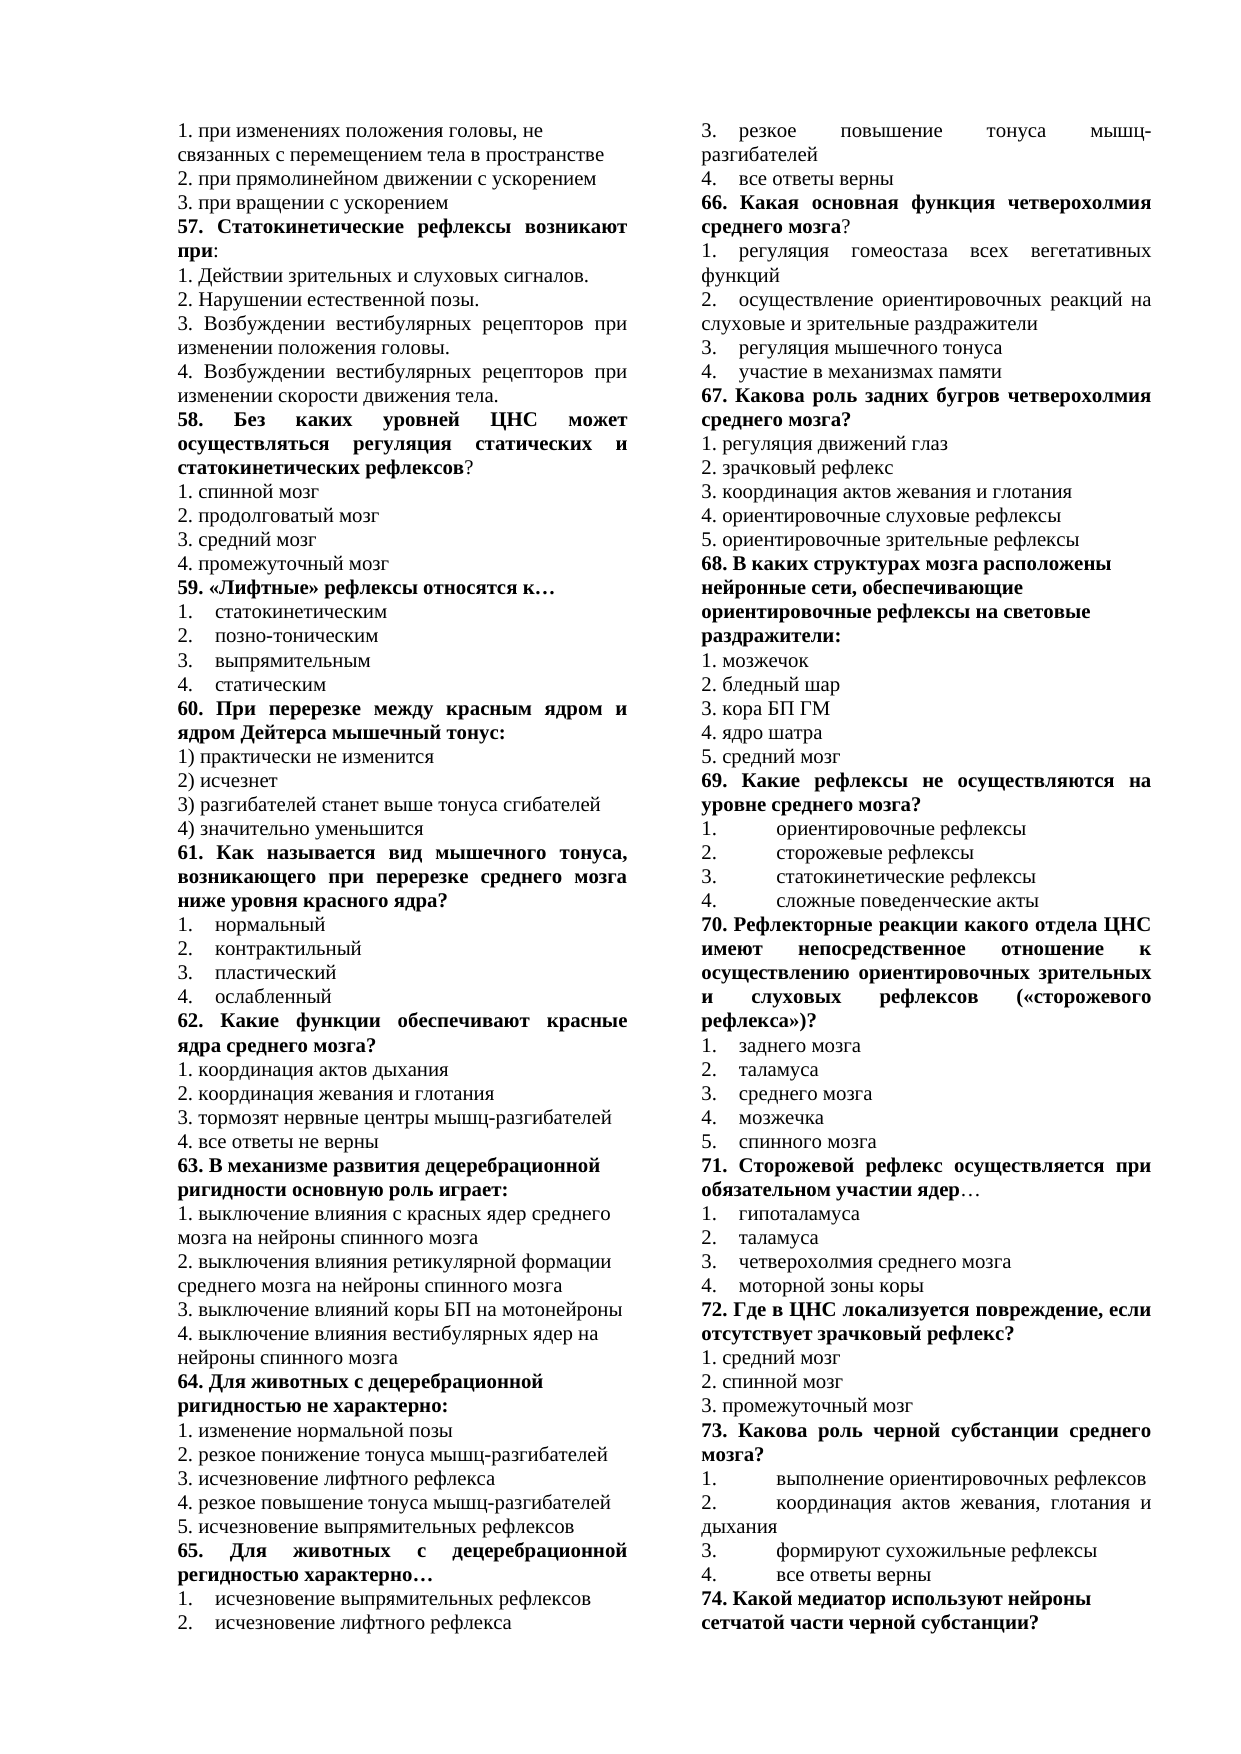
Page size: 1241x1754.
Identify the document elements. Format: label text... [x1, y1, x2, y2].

list таламуса [701, 1225, 1152, 1249]
list исчезновение лифтного рефлекса [177, 1610, 627, 1634]
text 71. Сторожевой рефлекс осуществляется при обязательном участии ядер… [701, 1153, 1152, 1201]
text 3. координация актов жевания и глотания [701, 479, 1152, 503]
text 1) практически не изменится [177, 744, 627, 768]
text 58. Без каких уровней ЦНС может осуществляться регуляция статических и статокинетических рефлексов? [177, 407, 627, 479]
text 5. средний мозг [701, 744, 1152, 768]
list нормальный [177, 912, 627, 936]
text 2) исчезнет [177, 768, 627, 792]
text 1. спинной мозг [177, 479, 627, 503]
text 69. Какие рефлексы не осуществляются на уровне среднего мозга? [701, 768, 1152, 816]
list участие в механизмах памяти [701, 359, 1152, 383]
text 4. выключение влияния вестибулярных ядер на нейроны спинного мозга [177, 1321, 627, 1369]
text 3. при вращении с ускорением [177, 190, 627, 214]
text 70. Рефлекторные реакции какого отдела ЦНС имеют непосредственное отношение к осуществлению ориентировочных зрительных и слуховых рефлексов («сторожевого рефлекса»)? [701, 912, 1152, 1032]
text 1. выключение влияния с красных ядер среднего мозга на нейроны спинного мозга [177, 1201, 627, 1249]
text 2. координация жевания и глотания [177, 1081, 627, 1105]
text 4. все ответы не верны [177, 1129, 627, 1153]
text 3) разгибателей станет выше тонуса сгибателей [177, 792, 627, 816]
list формируют сухожильные рефлексы [701, 1538, 1152, 1562]
text 68. В каких структурах мозга расположены нейронные сети, обеспечивающие ориентировочные рефлексы на световые раздражители: [701, 551, 1152, 647]
text 3. тормозят нервные центры мышц-разгибателей [177, 1105, 627, 1129]
list выполнение ориентировочных рефлексов [701, 1466, 1152, 1490]
list ориентировочные рефлексы [701, 816, 1152, 840]
text 61. Как называется вид мышечного тонуса, возникающего при перерезке среднего мозга ниже уровня красного ядра? [177, 840, 627, 912]
list ослабленный [177, 984, 627, 1008]
text 4) значительно уменьшится [177, 816, 627, 840]
text 73. Какова роль черной субстанции среднего мозга? [701, 1417, 1152, 1466]
text 2. зрачковый рефлекс [701, 455, 1152, 479]
text 3. Возбуждении вестибулярных рецепторов при изменении положения головы. [177, 311, 627, 359]
list все ответы верны [701, 1562, 1152, 1586]
list статокинетические рефлексы [701, 864, 1152, 888]
text 3. выключение влияний коры БП на мотонейроны [177, 1297, 627, 1321]
text 2. выключения влияния ретикулярной формации среднего мозга на нейроны спинного мозга [177, 1249, 627, 1297]
list четверохолмия среднего мозга [701, 1249, 1152, 1273]
text 66. Какая основная функция четверохолмия среднего мозга? [701, 190, 1152, 238]
list мозжечка [701, 1105, 1152, 1129]
text 74. Какой медиатор используют нейроны сетчатой части черной субстанции? [701, 1586, 1152, 1634]
text 4. ориентировочные слуховые рефлексы [701, 503, 1152, 527]
list гипоталамуса [701, 1201, 1152, 1225]
list статокинетическим [177, 599, 627, 623]
text 64. Для животных с децеребрационной ригидностью не характерно: [177, 1369, 627, 1417]
list координация актов жевания, глотания и дыхания [701, 1490, 1152, 1538]
text 3. средний мозг [177, 527, 627, 551]
list все ответы верны [701, 166, 1152, 190]
text 3. промежуточный мозг [701, 1393, 1152, 1417]
list резкое повышение тонуса мышц-разгибателей [701, 118, 1152, 166]
text 1. при изменениях положения головы, не связанных с перемещением тела в пространстве [177, 118, 627, 166]
list регуляция мышечного тонуса [701, 335, 1152, 359]
text 5. ориентировочные зрительные рефлексы [701, 527, 1152, 551]
text 3. кора БП ГМ [701, 696, 1152, 720]
text 2. продолговатый мозг [177, 503, 627, 527]
text 4. ядро шатра [701, 720, 1152, 744]
list пластический [177, 960, 627, 984]
list позно-тоническим [177, 623, 627, 647]
text 4. резкое повышение тонуса мышц-разгибателей [177, 1490, 627, 1514]
list исчезновение выпрямительных рефлексов [177, 1586, 627, 1610]
list регуляция гомеостаза всех вегетативных функций [701, 238, 1152, 287]
text 67. Какова роль задних бугров четверохолмия среднего мозга? [701, 383, 1152, 431]
list выпрямительным [177, 647, 627, 672]
text 1. Действии зрительных и слуховых сигналов. [177, 262, 627, 287]
text 57. Статокинетические рефлексы возникают при: [177, 214, 627, 262]
list сторожевые рефлексы [701, 840, 1152, 864]
text 1. координация актов дыхания [177, 1057, 627, 1081]
list статическим [177, 672, 627, 696]
text 60. При перерезке между красным ядром и ядром Дейтерса мышечный тонус: [177, 696, 627, 744]
text 72. Где в ЦНС локализуется повреждение, если отсутствует зрачковый рефлекс? [701, 1297, 1152, 1345]
text 62. Какие функции обеспечивают красные ядра среднего мозга? [177, 1008, 627, 1057]
text 65. Для животных с децеребрационной регидностью характерно… [177, 1538, 627, 1586]
text 2. Нарушении естественной позы. [177, 287, 627, 311]
text 4. Возбуждении вестибулярных рецепторов при изменении скорости движения тела. [177, 359, 627, 407]
list осуществление ориентировочных реакций на слуховые и зрительные раздражители [701, 287, 1152, 335]
text 1. регуляция движений глаз [701, 431, 1152, 455]
text 2. бледный шар [701, 672, 1152, 696]
text 2. спинной мозг [701, 1369, 1152, 1393]
text 1. мозжечок [701, 647, 1152, 672]
list среднего мозга [701, 1081, 1152, 1105]
list сложные поведенческие акты [701, 888, 1152, 912]
list заднего мозга [701, 1032, 1152, 1057]
text 2. при прямолинейном движении с ускорением [177, 166, 627, 190]
text 1. изменение нормальной позы [177, 1417, 627, 1442]
list спинного мозга [701, 1129, 1152, 1153]
text 4. промежуточный мозг [177, 551, 627, 575]
text 3. исчезновение лифтного рефлекса [177, 1466, 627, 1490]
text 1. средний мозг [701, 1345, 1152, 1369]
list контрактильный [177, 936, 627, 960]
list моторной зоны коры [701, 1273, 1152, 1297]
list таламуса [701, 1057, 1152, 1081]
text 59. «Лифтные» рефлексы относятся к… [177, 575, 627, 599]
text 2. резкое понижение тонуса мышц-разгибателей [177, 1442, 627, 1466]
text 63. В механизме развития децеребрационной ригидности основную роль играет: [177, 1153, 627, 1201]
text 5. исчезновение выпрямительных рефлексов [177, 1514, 627, 1538]
